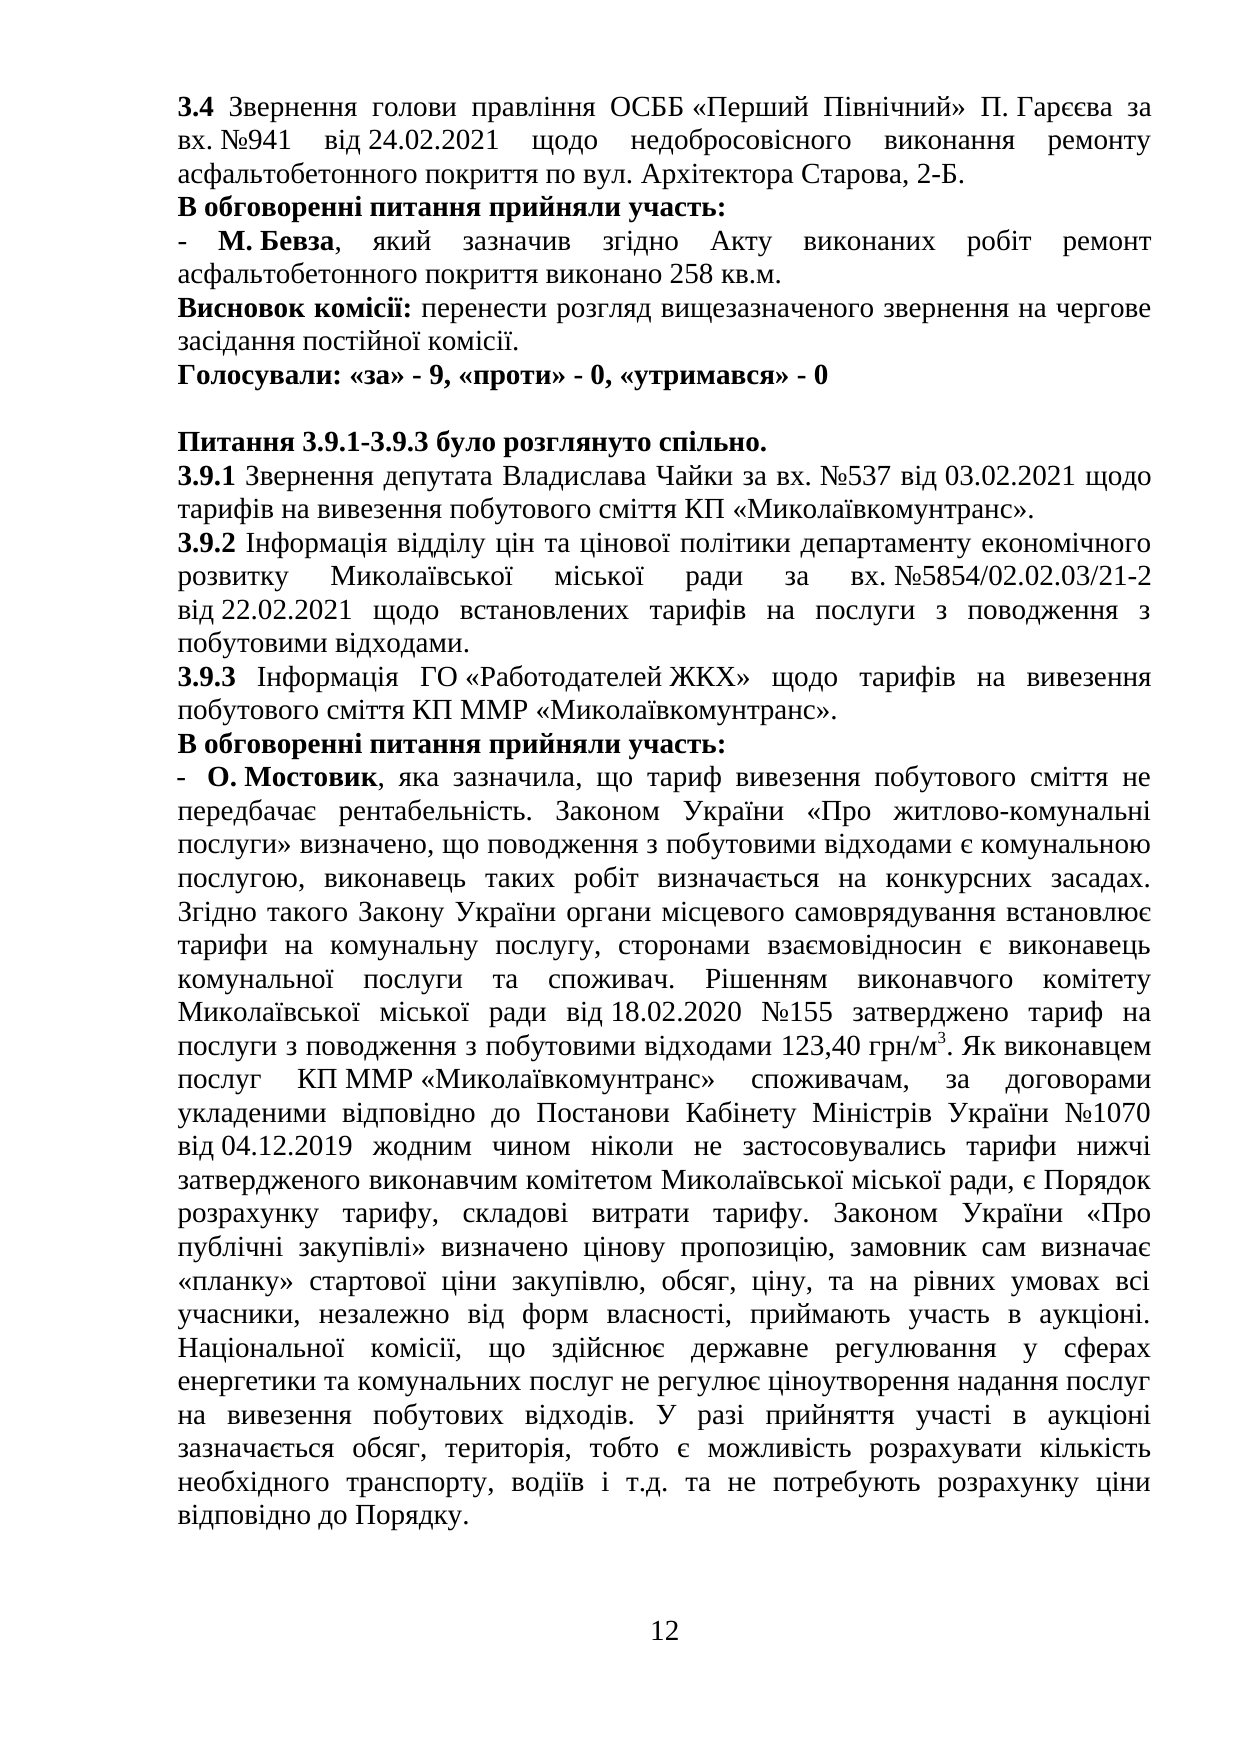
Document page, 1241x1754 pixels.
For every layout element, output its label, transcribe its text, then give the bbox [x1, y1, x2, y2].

text Питання 3.9.1-3.9.3 було розглянуто спільно. [177, 424, 1152, 458]
text 3.9.3 Інформація ГО «Работодателей ЖКХ» щодо тарифів на вивезення побутового сміття КП ММР «Миколаївкомунтранс». [177, 659, 1152, 726]
text - М. Бевза, який зазначив згідно Акту виконаних робіт ремонт асфальтобетонного покриття виконано 258 кв.м. [177, 223, 1152, 290]
text В обговоренні питання прийняли участь: [177, 726, 1152, 759]
text 3.9.2 Інформація відділу цін та цінової політики департаменту економічного розвитку Миколаївської міської ради за вх. №5854/02.02.03/21-2 від 22.02.2021 щодо встановлених тарифів на послуги з поводження з побутовими відходами. [177, 525, 1152, 659]
text 3.9.1 Звернення депутата Владислава Чайки за вх. №537 від 03.02.2021 щодо тарифів на вивезення побутового сміття КП «Миколаївкомунтранс». [177, 458, 1152, 525]
list О. Мостовик, яка зазначила, що тариф вивезення побутового сміття не передбачає рентабельність. Законом України «Про житлово-комунальні послуги» визначено, що поводження з побутовими відходами є комунальною послугою, виконавець таких робіт визначається на конкурсних засадах. Згідно такого Закону України органи місцевого самоврядування встановлює тарифи на комунальну послугу, сторонами взаємовідносин є виконавець комунальної послуги та споживач. Рішенням виконавчого комітету Миколаївської міської ради від 18.02.2020 №155 затверджено тариф на послуги з поводження з побутовими відходами 123,40 грн/м3. Як виконавцем послуг КП ММР «Миколаївкомунтранс» споживачам, за договорами укладеними відповідно до Постанови Кабінету Міністрів України №1070 від 04.12.2019 жодним чином ніколи не застосовувались тарифи нижчі затвердженого виконавчим комітетом Миколаївської міської ради, є Порядок розрахунку тарифу, складові витрати тарифу. Законом України «Про публічні закупівлі» визначено цінову пропозицію, замовник сам визначає «планку» стартової ціни закупівлю, обсяг, ціну, та на рівних умовах всі учасники, незалежно від форм власності, приймають участь в аукціоні. Національної комісії, що здійснює державне регулювання у сферах енергетики та комунальних послуг не регулює ціноутворення надання послуг на вивезення побутових відходів. У разі прийняття участі в аукціоні зазначається обсяг, територія, тобто є можливість розрахувати кількість необхідного транспорту, водіїв і т.д. та не потребують розрахунку ціни відповідно до Порядку. [176, 759, 1152, 1531]
text 3.4 Звернення голови правління ОСББ «Перший Північний» П. Гарєєва за вх. №941 від 24.02.2021 щодо недобросовісного виконання ремонту асфальтобетонного покриття по вул. Архітектора Старова, 2-Б. [177, 89, 1152, 189]
text В обговоренні питання прийняли участь: [177, 189, 1152, 223]
text Голосували: «за» - 9, «проти» - 0, «утримався» - 0 [177, 357, 1152, 391]
text Висновок комісії: перенести розгляд вищезазначеного звернення на чергове засідання постійної комісії. [177, 290, 1152, 357]
